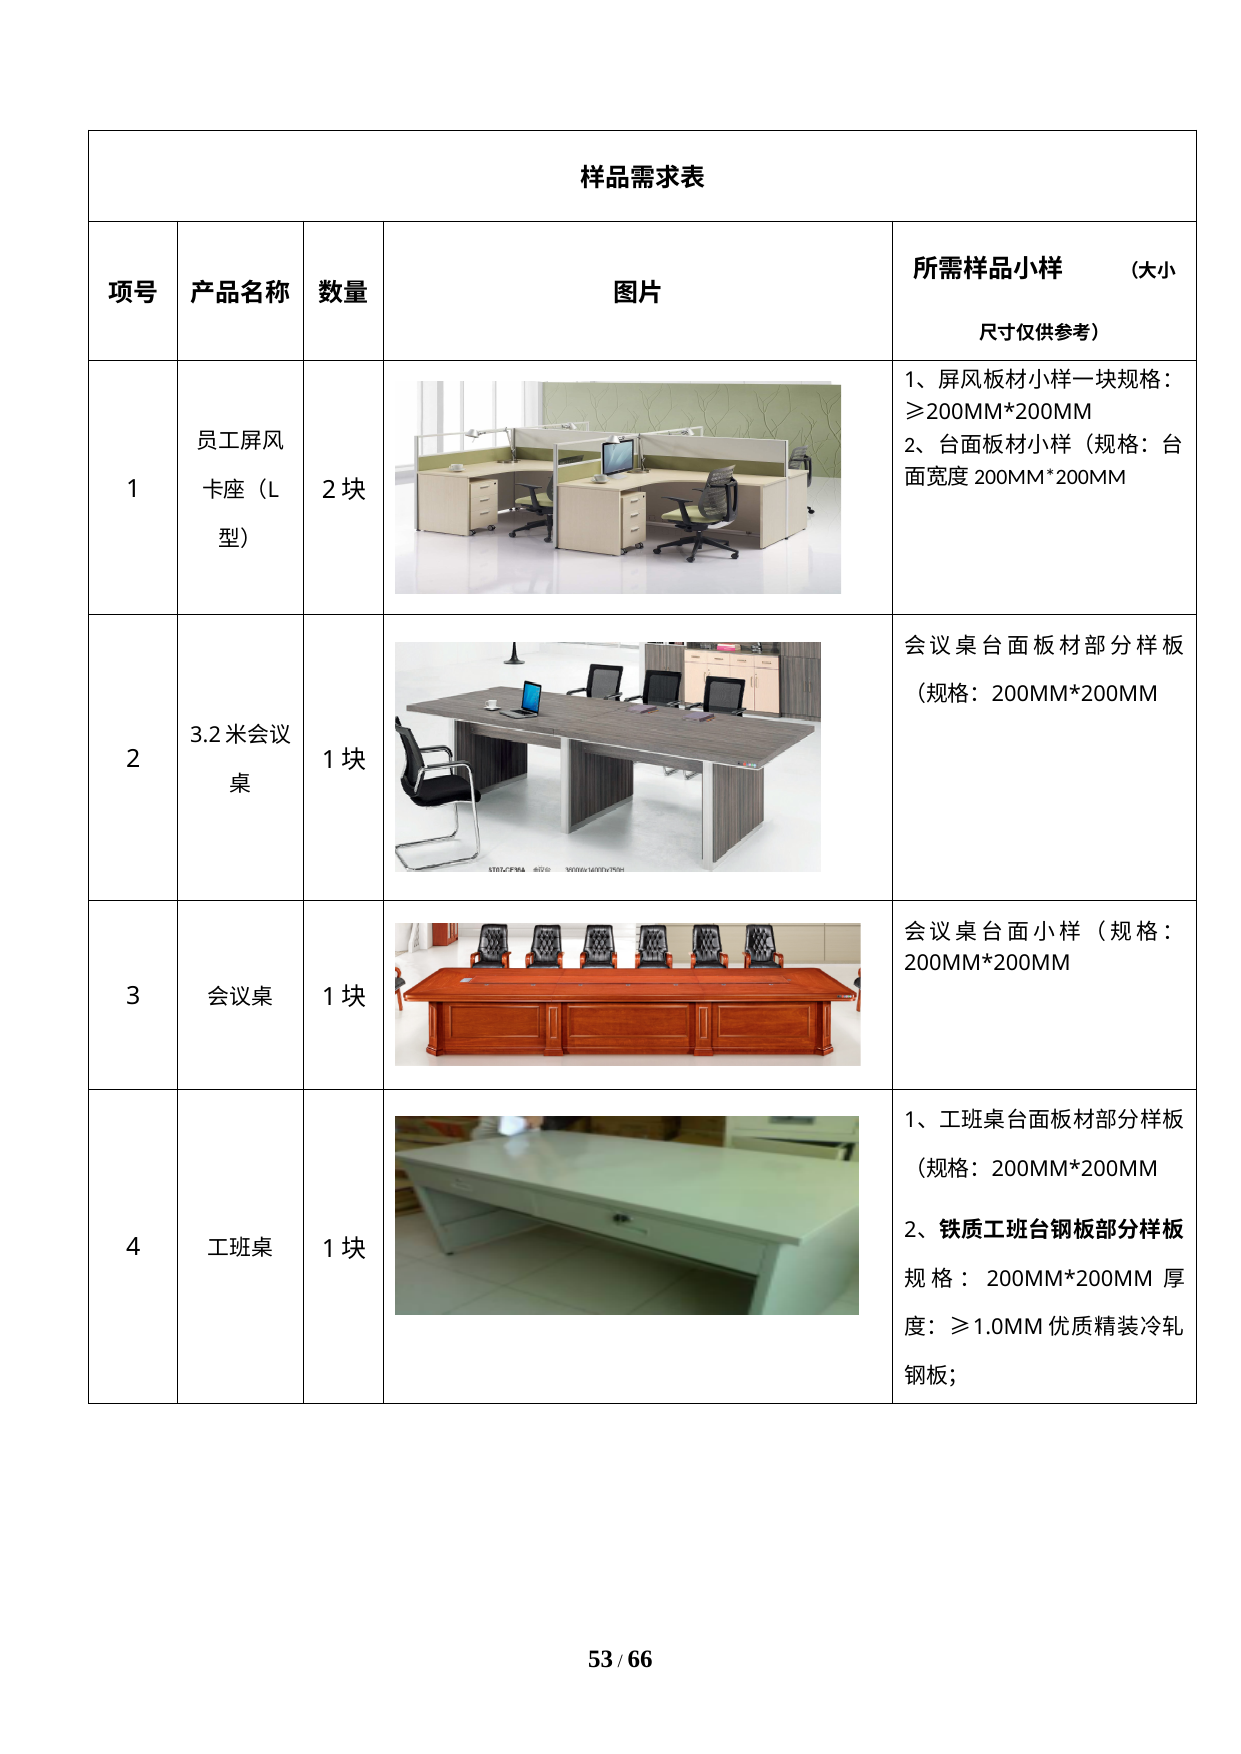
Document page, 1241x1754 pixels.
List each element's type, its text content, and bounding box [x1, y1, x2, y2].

table_cell [384, 361, 892, 614]
table_cell 1块 [304, 615, 383, 900]
table_cell 数量 [304, 222, 383, 360]
table_cell [384, 615, 892, 900]
table_cell 会议桌台面小样（规格：200MM*200MM [893, 901, 1196, 1088]
table_cell 所需样品小样 （大小尺寸仅供参考） [893, 222, 1196, 360]
table_cell 图片 [384, 222, 892, 360]
picture [395, 381, 842, 594]
table_header 样品需求表 [89, 131, 1196, 221]
table_cell 4 [89, 1090, 177, 1403]
table_cell 3 [89, 901, 177, 1088]
table_cell 1块 [304, 1090, 383, 1403]
table_cell 2 [89, 615, 177, 900]
table_cell 会议桌台面板材部分样板（规格：200MM*200MM [893, 615, 1196, 900]
table_cell [384, 901, 892, 1088]
table_cell 屏风板材小样一块规格：≥200MM*200MM 2、台面板材小样（规格：台面宽度200MM*200MM [893, 361, 1196, 614]
table_cell 会议桌 [178, 901, 303, 1088]
table_cell 1、工班桌台面板材部分样板（规格：200MM*200MM 2、铁质工班台钢板部分样板规格：200MM*200MM厚度：≥1.0MM优质精装冷轧钢板； [893, 1090, 1196, 1403]
table_cell 3.2米会议桌 [178, 615, 303, 900]
table_cell 1块 [304, 901, 383, 1088]
table_cell 项号 [89, 222, 177, 360]
table_cell 员工屏风卡座（L型） [178, 361, 303, 614]
table_cell 1 [89, 361, 177, 614]
picture [395, 642, 821, 872]
table_cell 2块 [304, 361, 383, 614]
picture [395, 1116, 859, 1315]
table_cell [384, 1090, 892, 1403]
picture [395, 923, 861, 1066]
table_cell 产品名称 [178, 222, 303, 360]
table_cell 工班桌 [178, 1090, 303, 1403]
